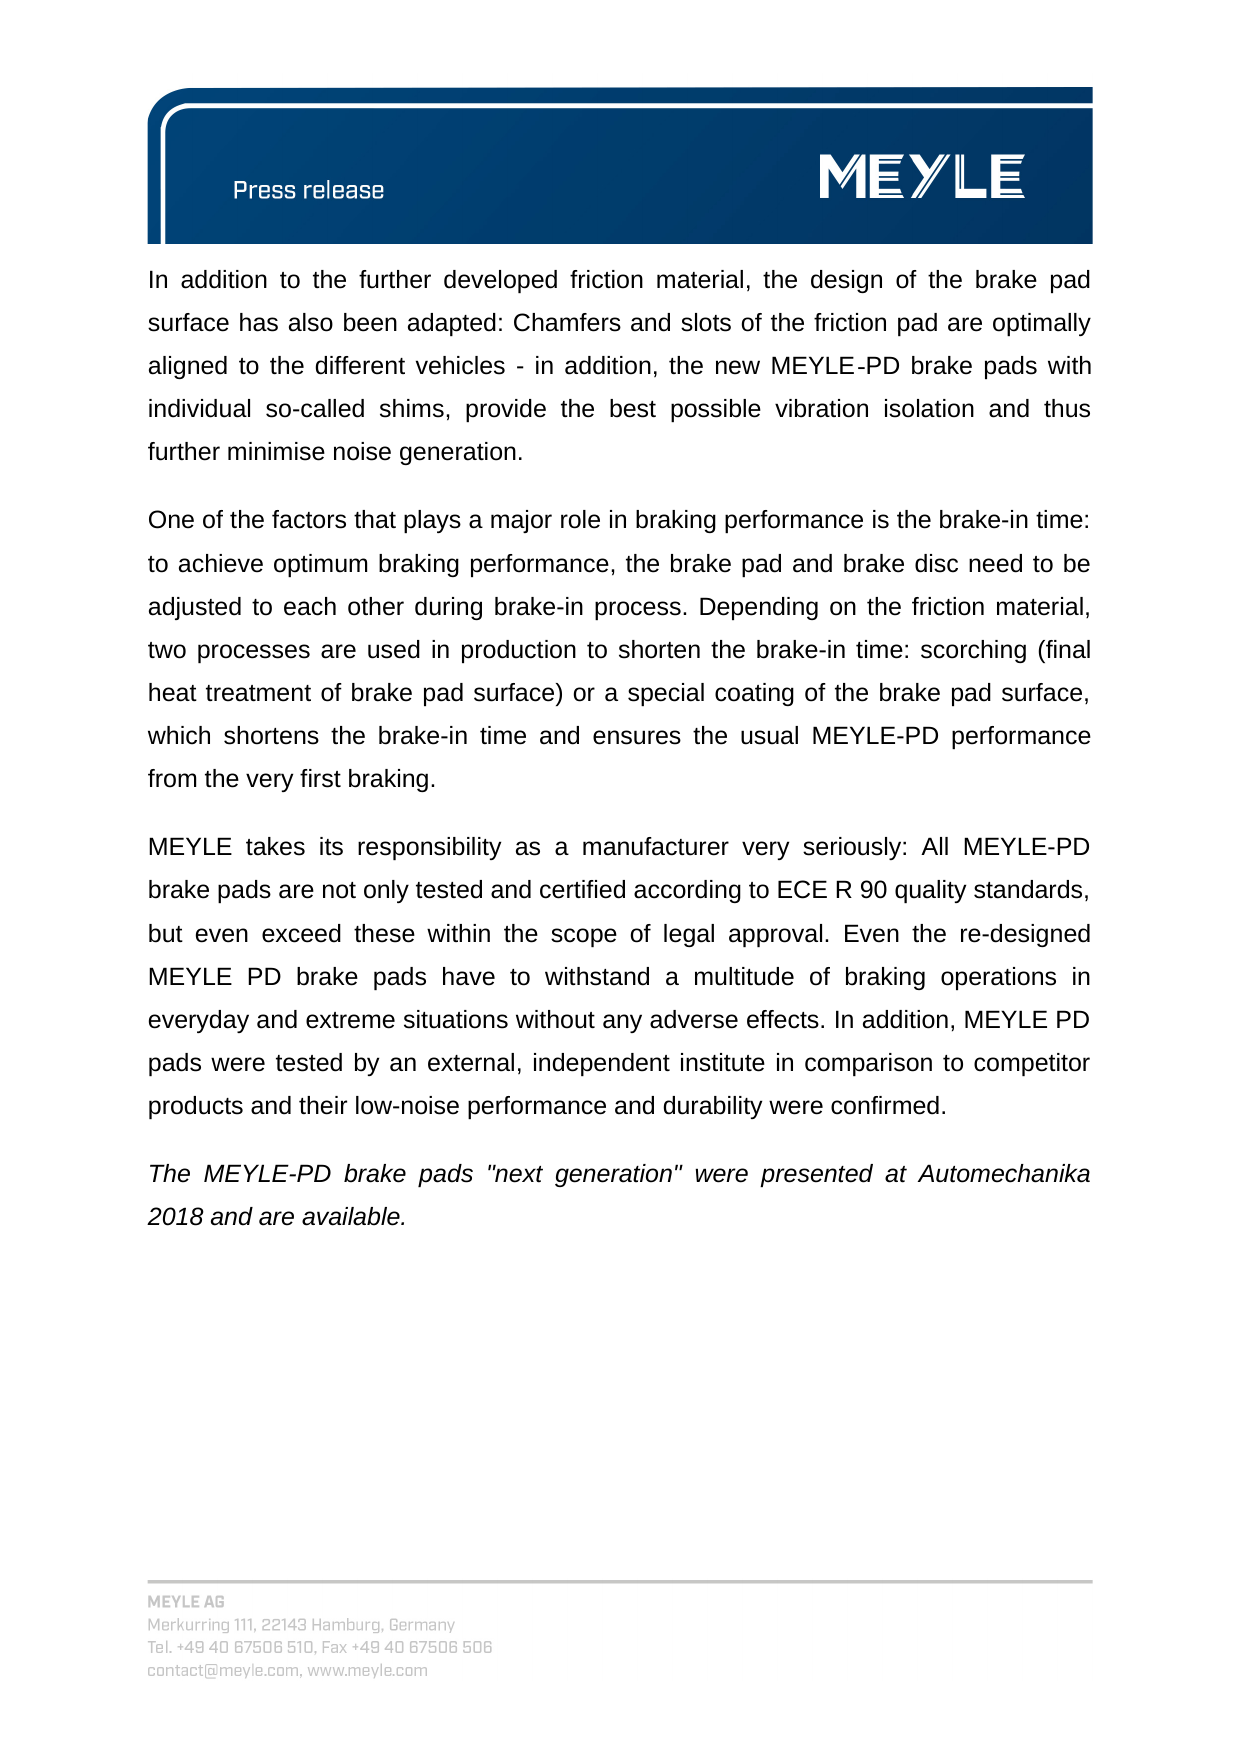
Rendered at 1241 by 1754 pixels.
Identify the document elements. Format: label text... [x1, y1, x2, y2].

text MEYLE takes its responsibility as a manufacturer very seriously: All MEYLE-PD brake pads are not only tested and certified according to ECE R 90 quality standards, but even exceed these within the scope of legal approval. Even the re-designed MEYLE PD brake pads have to withstand a multitude of braking operations in everyday and extreme situations without any adverse effects. In addition, MEYLE PD pads were tested by an external, independent institute in comparison to competitor products and their low-noise performance and durability were confirmed. [148, 832, 1093, 1120]
text In addition to the further developed friction material, the design of the brake pad surface has also been adapted: Chamfers and slots of the friction pad are optimally aligned to the different vehicles - in addition, the new MEYLE-PD brake pads with individual so-called shims, provide the best possible vibration isolation and thus further minimise noise generation. [148, 265, 1093, 466]
picture [147, 1578, 1093, 1681]
text One of the factors that plays a major role in braking performance is the brake-in time: to achieve optimum braking performance, the brake pad and brake disc need to be adjusted to each other during brake-in process. Depending on the friction material, two processes are used in production to shorten the brake-in time: scorching (final heat treatment of brake pad surface) or a special coating of the brake pad surface, which shortens the brake-in time and ensures the usual MEYLE-PD performance from the very first braking. [148, 506, 1093, 793]
picture [147, 73, 1093, 244]
text The MEYLE-PD brake pads "next generation" were presented at Automechanika 2018 and are available. [148, 1159, 1093, 1231]
